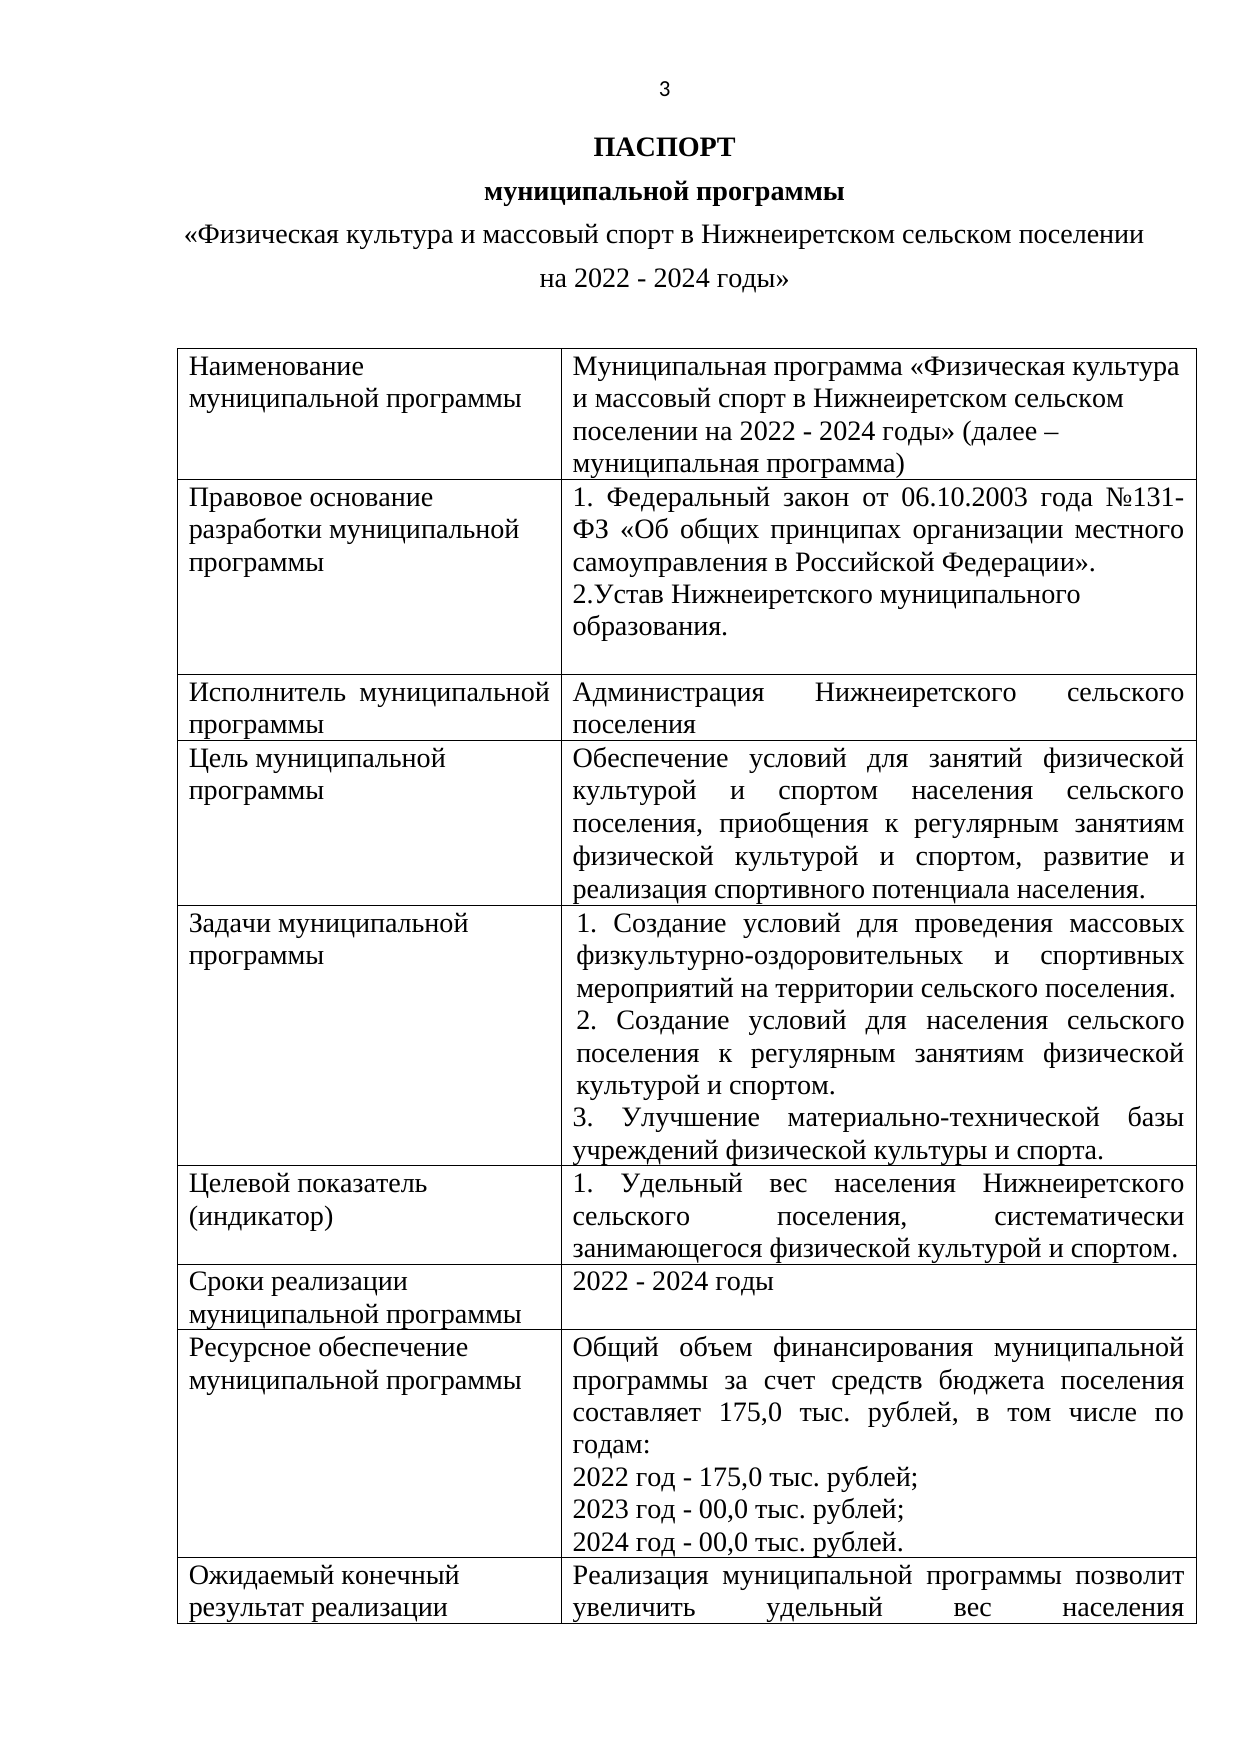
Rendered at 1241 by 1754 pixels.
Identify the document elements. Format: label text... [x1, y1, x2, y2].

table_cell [178, 1558, 561, 1623]
table_cell 1. Удельный вес населения Нижнеиретского сельского поселения, систематически занимающегося физической культурой и спортом. [562, 1166, 1196, 1263]
text ПАСПОРТ [177, 130, 1152, 162]
table_cell Задачи муниципальной программы [178, 906, 561, 1165]
table_cell Цель муниципальной программы [178, 741, 561, 905]
table_cell Исполнитель муниципальной программы [178, 675, 561, 740]
table_cell 1. Создание условий для проведения массовых физкультурно-оздоровительных и спортивных мероприятий на территории сельского поселения. 2. Создание условий для населения сельского поселения к регулярным занятиям физической культурой и спортом. 3. Улучшение материально-технической базы учреждений физической культуры и спорта. [562, 906, 1196, 1165]
table_header Муниципальная программа «Физическая культура и массовый спорт в Нижнеиретском сельском поселении на 2022 - 2024 годы» (далее – муниципальная программа) [562, 349, 1196, 479]
table_cell Целевой показатель (индикатор) [178, 1166, 561, 1263]
table_cell Сроки реализации муниципальной программы [178, 1265, 561, 1329]
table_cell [562, 1558, 1196, 1623]
text «Физическая культура и массовый спорт в Нижнеиретском сельском поселении [177, 217, 1152, 249]
table_cell 1. Федеральный закон от 06.10.2003 года №131-ФЗ «Об общих принципах организации местного самоуправления в Российской Федерации». 2.Устав Нижнеиретского муниципального образования. [562, 480, 1196, 674]
table_cell Общий объем финансирования муниципальной программы за счет средств бюджета поселения составляет 175,0 тыс. рублей, в том числе по годам: 2022 год - 175,0 тыс. рублей; 2023 год - 00,0 тыс. рублей; 2024 год - 00,0 тыс. рублей. [562, 1330, 1196, 1557]
table_cell Ресурсное обеспечение муниципальной программы [178, 1330, 561, 1557]
table_header Наименование муниципальной программы [178, 349, 561, 479]
table_cell Обеспечение условий для занятий физической культурой и спортом населения сельского поселения, приобщения к регулярным занятиям физической культурой и спортом, развитие и реализация спортивного потенциала населения. [562, 741, 1196, 905]
text на 2022 - 2024 годы» [177, 261, 1152, 293]
table_cell 2022 - 2024 годы [562, 1265, 1196, 1329]
table_cell Правовое основание разработки муниципальной программы [178, 480, 561, 674]
table_cell Администрация Нижнеиретского сельского поселения [562, 675, 1196, 740]
text муниципальной программы [177, 173, 1152, 206]
